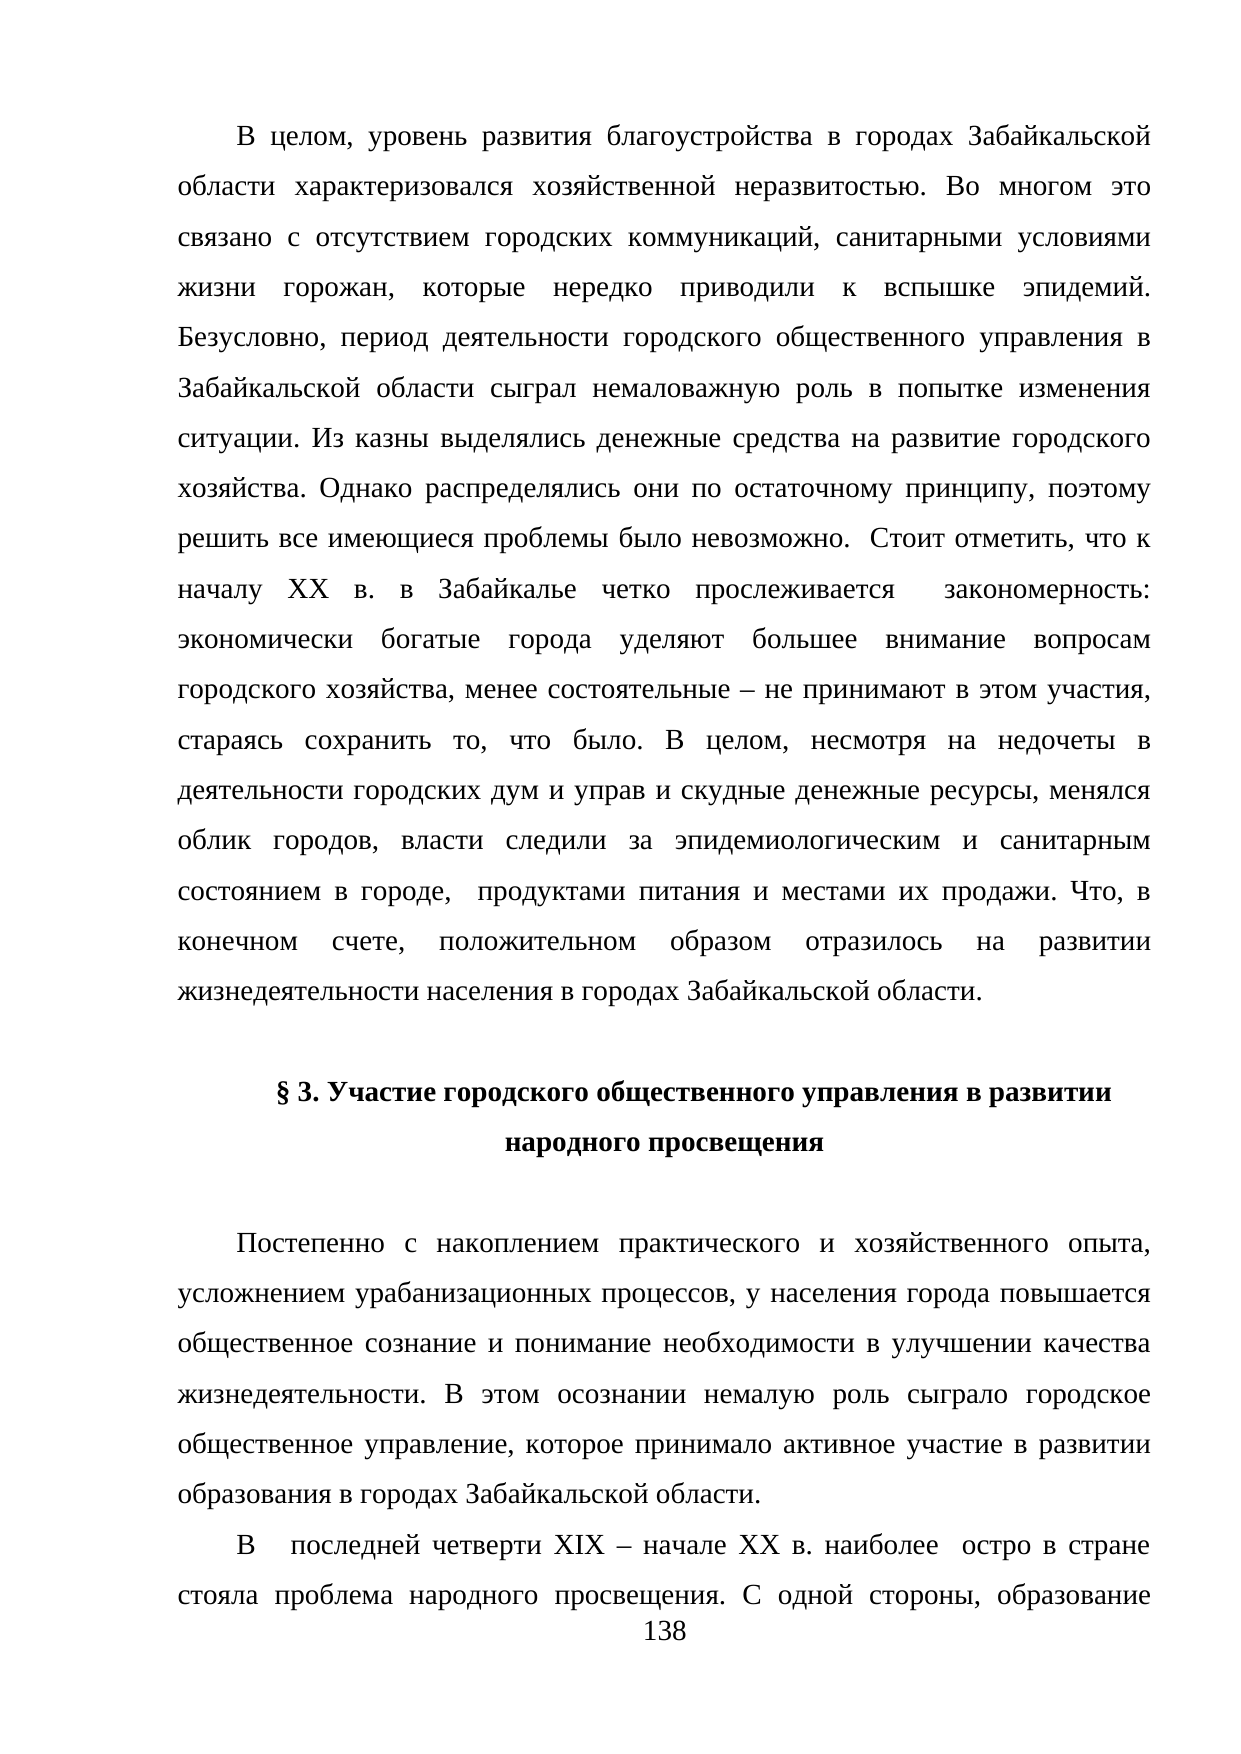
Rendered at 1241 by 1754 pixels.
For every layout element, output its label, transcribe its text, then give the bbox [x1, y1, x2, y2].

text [177, 1527, 1152, 1611]
text В целом, уровень развития благоустройства в городах Забайкальской области характеризовался хозяйственной неразвитостью. Во многом это связано с отсутствием городских коммуникаций, санитарными условиями жизни горожан, которые нередко приводили к вспышке эпидемий. Безусловно, период деятельности городского общественного управления в Забайкальской области сыграл немаловажную роль в попытке изменения ситуации. Из казны выделялись денежные средства на развитие городского хозяйства. Однако распределялись они по остаточному принципу, поэтому решить все имеющиеся проблемы было невозможно. Стоит отметить, что к началу ХХ в. в Забайкалье четко прослеживается закономерность: экономически богатые города уделяют большее внимание вопросам городского хозяйства, менее состоятельные – не принимают в этом участия, стараясь сохранить то, что было. В целом, несмотря на недочеты в деятельности городских дум и управ и скудные денежные ресурсы, менялся облик городов, власти следили за эпидемиологическим и санитарным состоянием в городе, продуктами питания и местами их продажи. Что, в конечном счете, положительном образом отразилось на развитии жизнедеятельности населения в городах Забайкальской области. [177, 118, 1152, 1007]
text § 3. Участие городского общественного управления в развитии народного просвещения [177, 1074, 1152, 1158]
text Постепенно с накоплением практического и хозяйственного опыта, усложнением урабанизационных процессов, у населения города повышается общественное сознание и понимание необходимости в улучшении качества жизнедеятельности. В этом осознании немалую роль сыграло городское общественное управление, которое принимало активное участие в развитии образования в городах Забайкальской области. [177, 1225, 1152, 1510]
